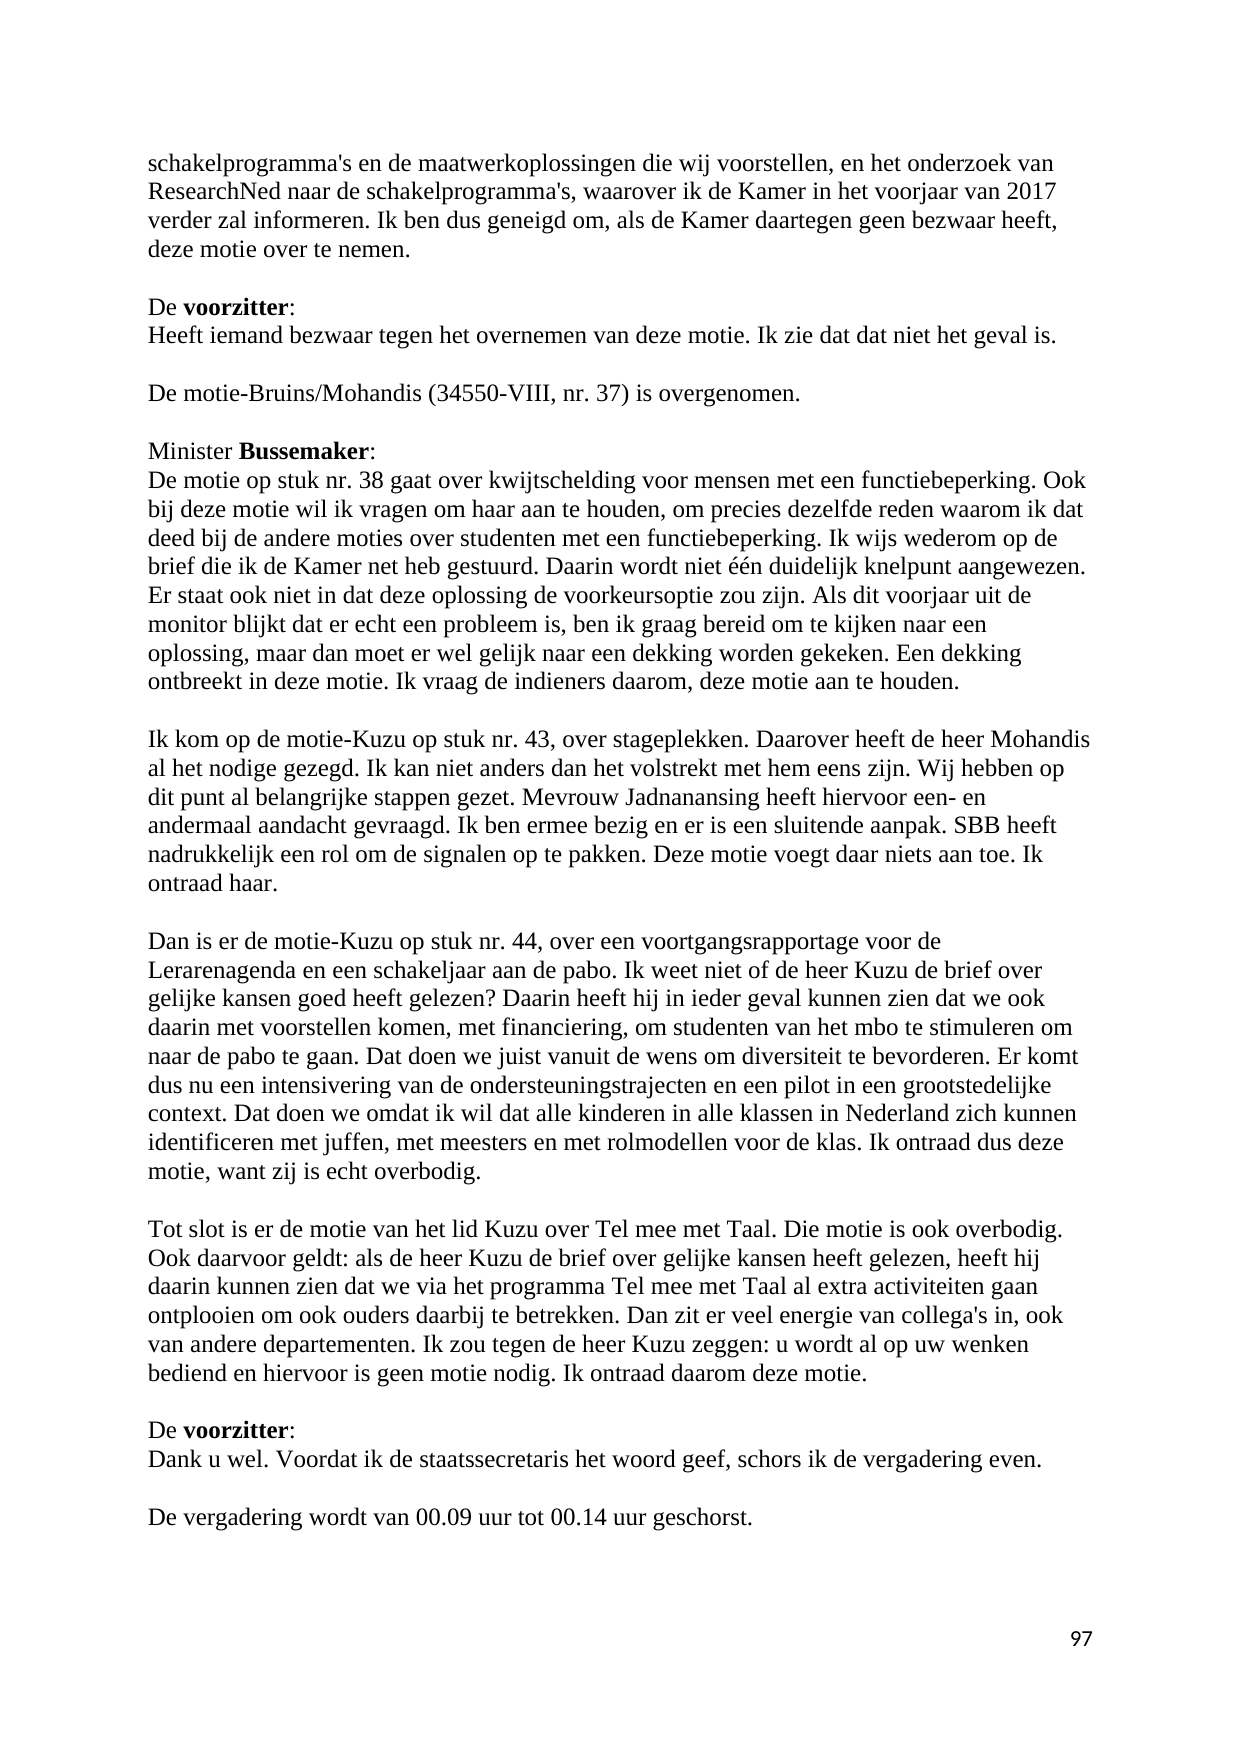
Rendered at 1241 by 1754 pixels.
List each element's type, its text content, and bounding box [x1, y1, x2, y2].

text De voorzitter: Dank u wel. Voordat ik de staatssecretaris het woord geef, schors ik de vergadering even. [148, 1416, 1093, 1473]
text De voorzitter: Heeft iemand bezwaar tegen het overnemen van deze motie. Ik zie dat dat niet het geval is. [148, 292, 1093, 349]
text Ik kom op de motie-Kuzu op stuk nr. 43, over stageplekken. Daarover heeft de heer Mohandis al het nodige gezegd. Ik kan niet anders dan het volstrekt met hem eens zijn. Wij hebben op dit punt al belangrijke stappen gezet. Mevrouw Jadnanansing heeft hiervoor een- en andermaal aandacht gevraagd. Ik ben ermee bezig en er is een sluitende aanpak. SBB heeft nadrukkelijk een rol om de signalen op te pakken. Deze motie voegt daar niets aan toe. Ik ontraad haar. [148, 724, 1093, 897]
text De motie-Bruins/Mohandis (34550-VIII, nr. 37) is overgenomen. [148, 378, 1093, 407]
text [148, 148, 1093, 263]
text Tot slot is er de motie van het lid Kuzu over Tel mee met Taal. Die motie is ook overbodig. Ook daarvoor geldt: als de heer Kuzu de brief over gelijke kansen heeft gelezen, heeft hij daarin kunnen zien dat we via het programma Tel mee met Taal al extra activiteiten gaan ontplooien om ook ouders daarbij te betrekken. Dan zit er veel energie van collega's in, ook van andere departementen. Ik zou tegen de heer Kuzu zeggen: u wordt al op uw wenken bediend en hiervoor is geen motie nodig. Ik ontraad daarom deze motie. [148, 1214, 1093, 1386]
text Minister Bussemaker: De motie op stuk nr. 38 gaat over kwijtschelding voor mensen met een functiebeperking. Ook bij deze motie wil ik vragen om haar aan te houden, om precies dezelfde reden waarom ik dat deed bij de andere moties over studenten met een functiebeperking. Ik wijs wederom op de brief die ik de Kamer net heb gestuurd. Daarin wordt niet één duidelijk knelpunt aangewezen. Er staat ook niet in dat deze oplossing de voorkeursoptie zou zijn. Als dit voorjaar uit de monitor blijkt dat er echt een probleem is, ben ik graag bereid om te kijken naar een oplossing, maar dan moet er wel gelijk naar een dekking worden gekeken. Een dekking ontbreekt in deze motie. Ik vraag de indieners daarom, deze motie aan te houden. [148, 436, 1093, 695]
text Dan is er de motie-Kuzu op stuk nr. 44, over een voortgangsrapportage voor de Lerarenagenda en een schakeljaar aan de pabo. Ik weet niet of de heer Kuzu de brief over gelijke kansen goed heeft gelezen? Daarin heeft hij in ieder geval kunnen zien dat we ook daarin met voorstellen komen, met financiering, om studenten van het mbo te stimuleren om naar de pabo te gaan. Dat doen we juist vanuit de wens om diversiteit te bevorderen. Er komt dus nu een intensivering van de ondersteuningstrajecten en een pilot in een grootstedelijke context. Dat doen we omdat ik wil dat alle kinderen in alle klassen in Nederland zich kunnen identificeren met juffen, met meesters en met rolmodellen voor de klas. Ik ontraad dus deze motie, want zij is echt overbodig. [148, 926, 1093, 1185]
text De vergadering wordt van 00.09 uur tot 00.14 uur geschorst. [148, 1502, 1093, 1531]
